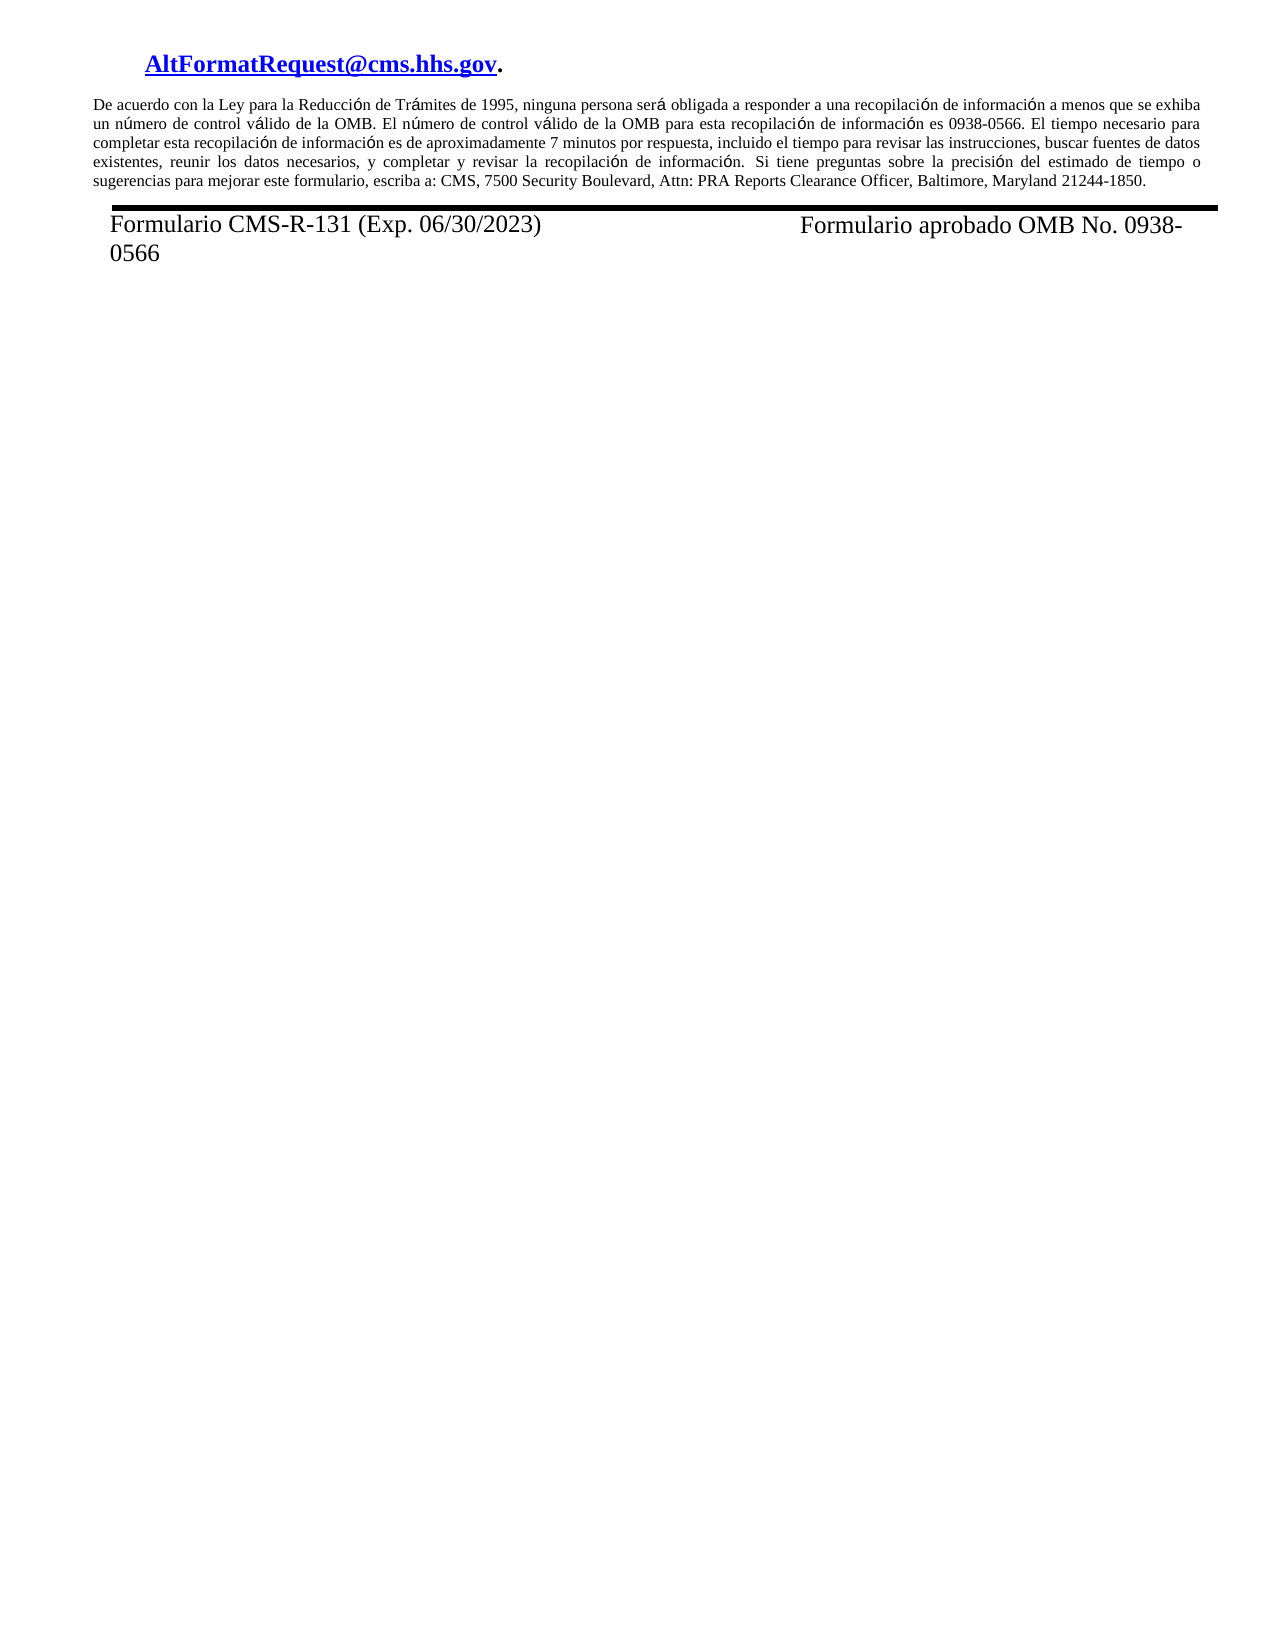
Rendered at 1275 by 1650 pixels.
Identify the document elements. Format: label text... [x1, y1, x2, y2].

text AltFormatRequest@cms.hhs.gov. [144, 49, 1223, 77]
text Formulario CMS-R-131 (Exp. 06/30/2023) 0566 [109, 209, 543, 267]
text Formulario aprobado OMB No. 0938- [800, 210, 1223, 238]
text De acuerdo con la Ley para la Reducción de Trámites de 1995, ninguna persona será obligada a responder a una recopilación de información a menos que se exhiba un número de control válido de la OMB. El número de control válido de la OMB para esta recopilación de información es 0938-0566. El tiempo necesario para completar esta recopilación de información es de aproximadamente 7 minutos por respuesta, incluido el tiempo para revisar las instrucciones, buscar fuentes de datos existentes, reunir los datos necesarios, y completar y revisar la recopilación de información. Si tiene preguntas sobre la precisión del estimado de tiempo o sugerencias para mejorar este formulario, escriba a: CMS, 7500 Security Boulevard, Attn: PRA Reports Clearance Officer, Baltimore, Maryland 21244-1850. [93, 95, 1201, 189]
